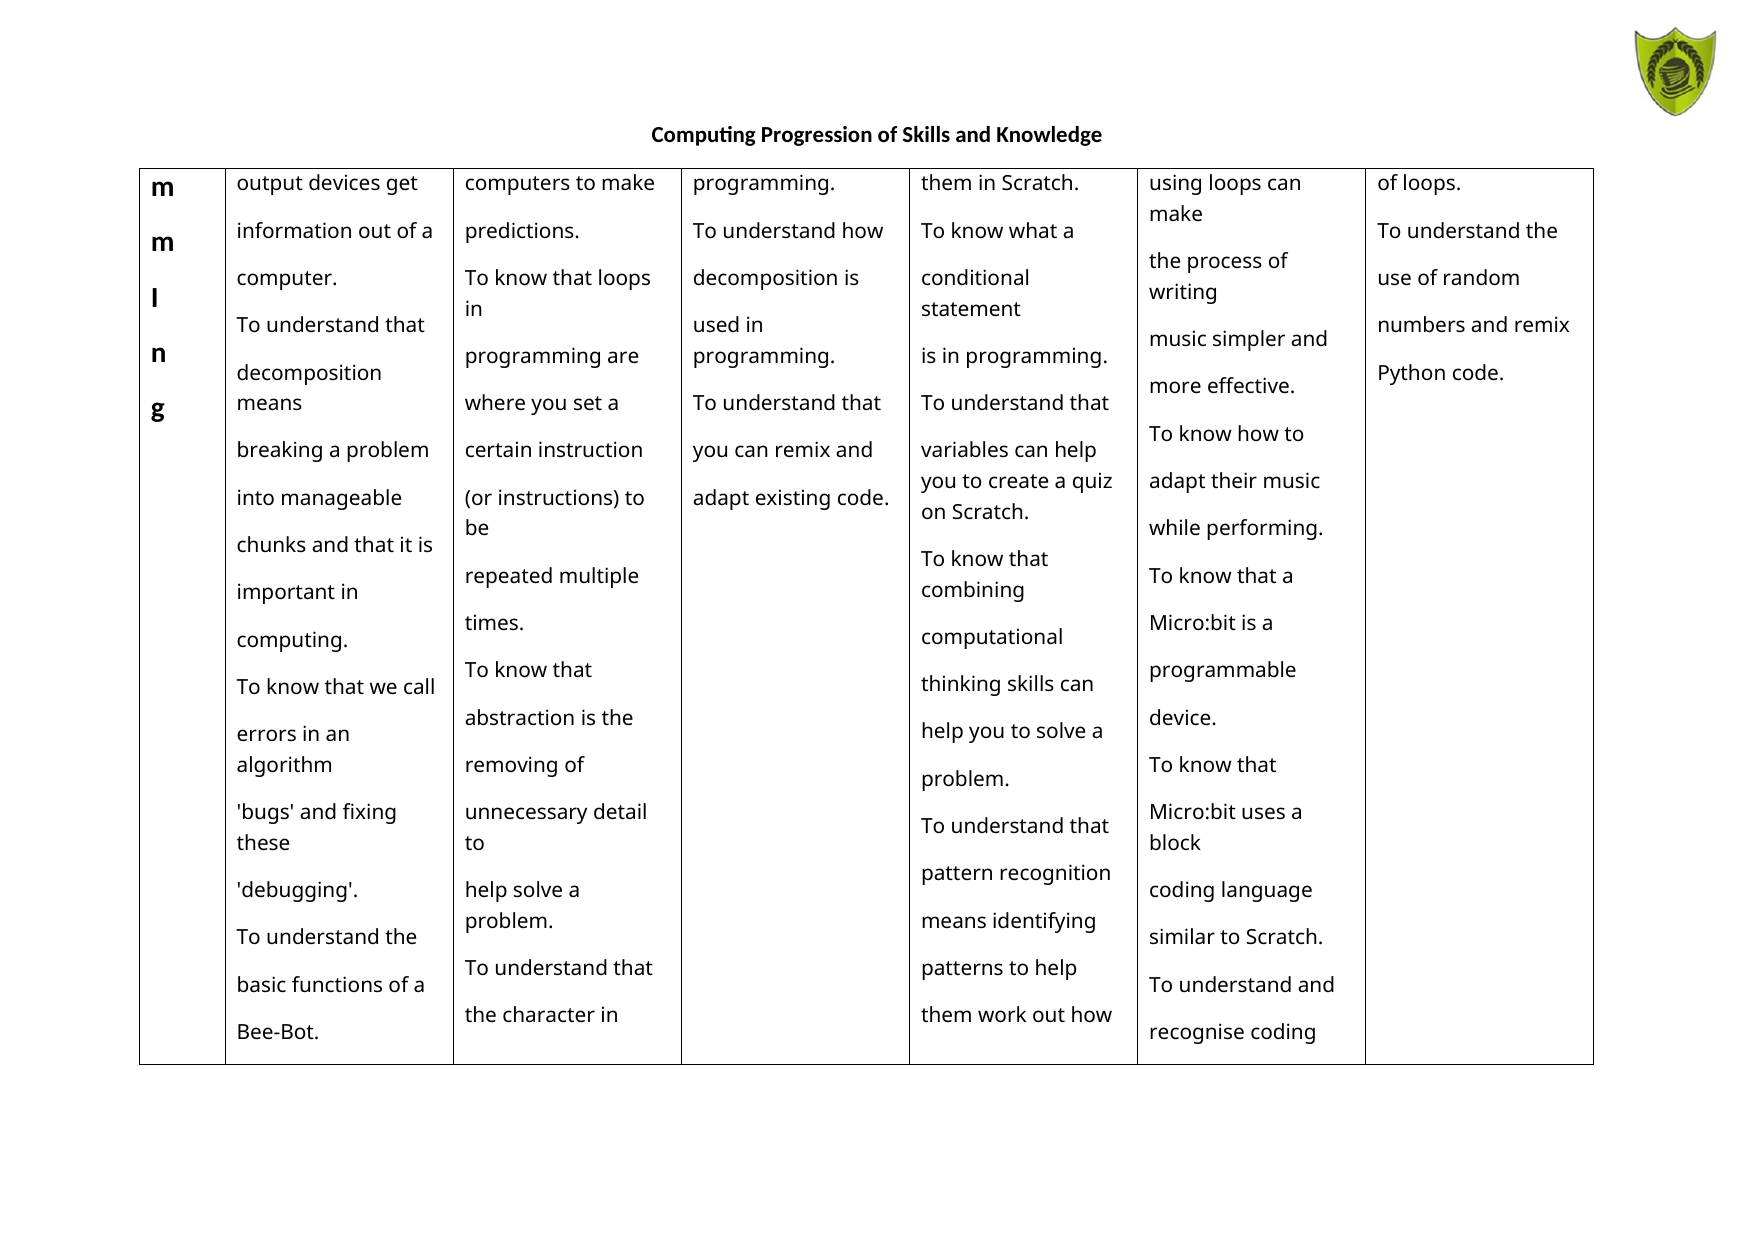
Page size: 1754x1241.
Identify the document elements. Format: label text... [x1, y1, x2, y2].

picture [1626, 18, 1722, 119]
table_cell P r o g r a m m I n g [140, 169, 225, 1064]
